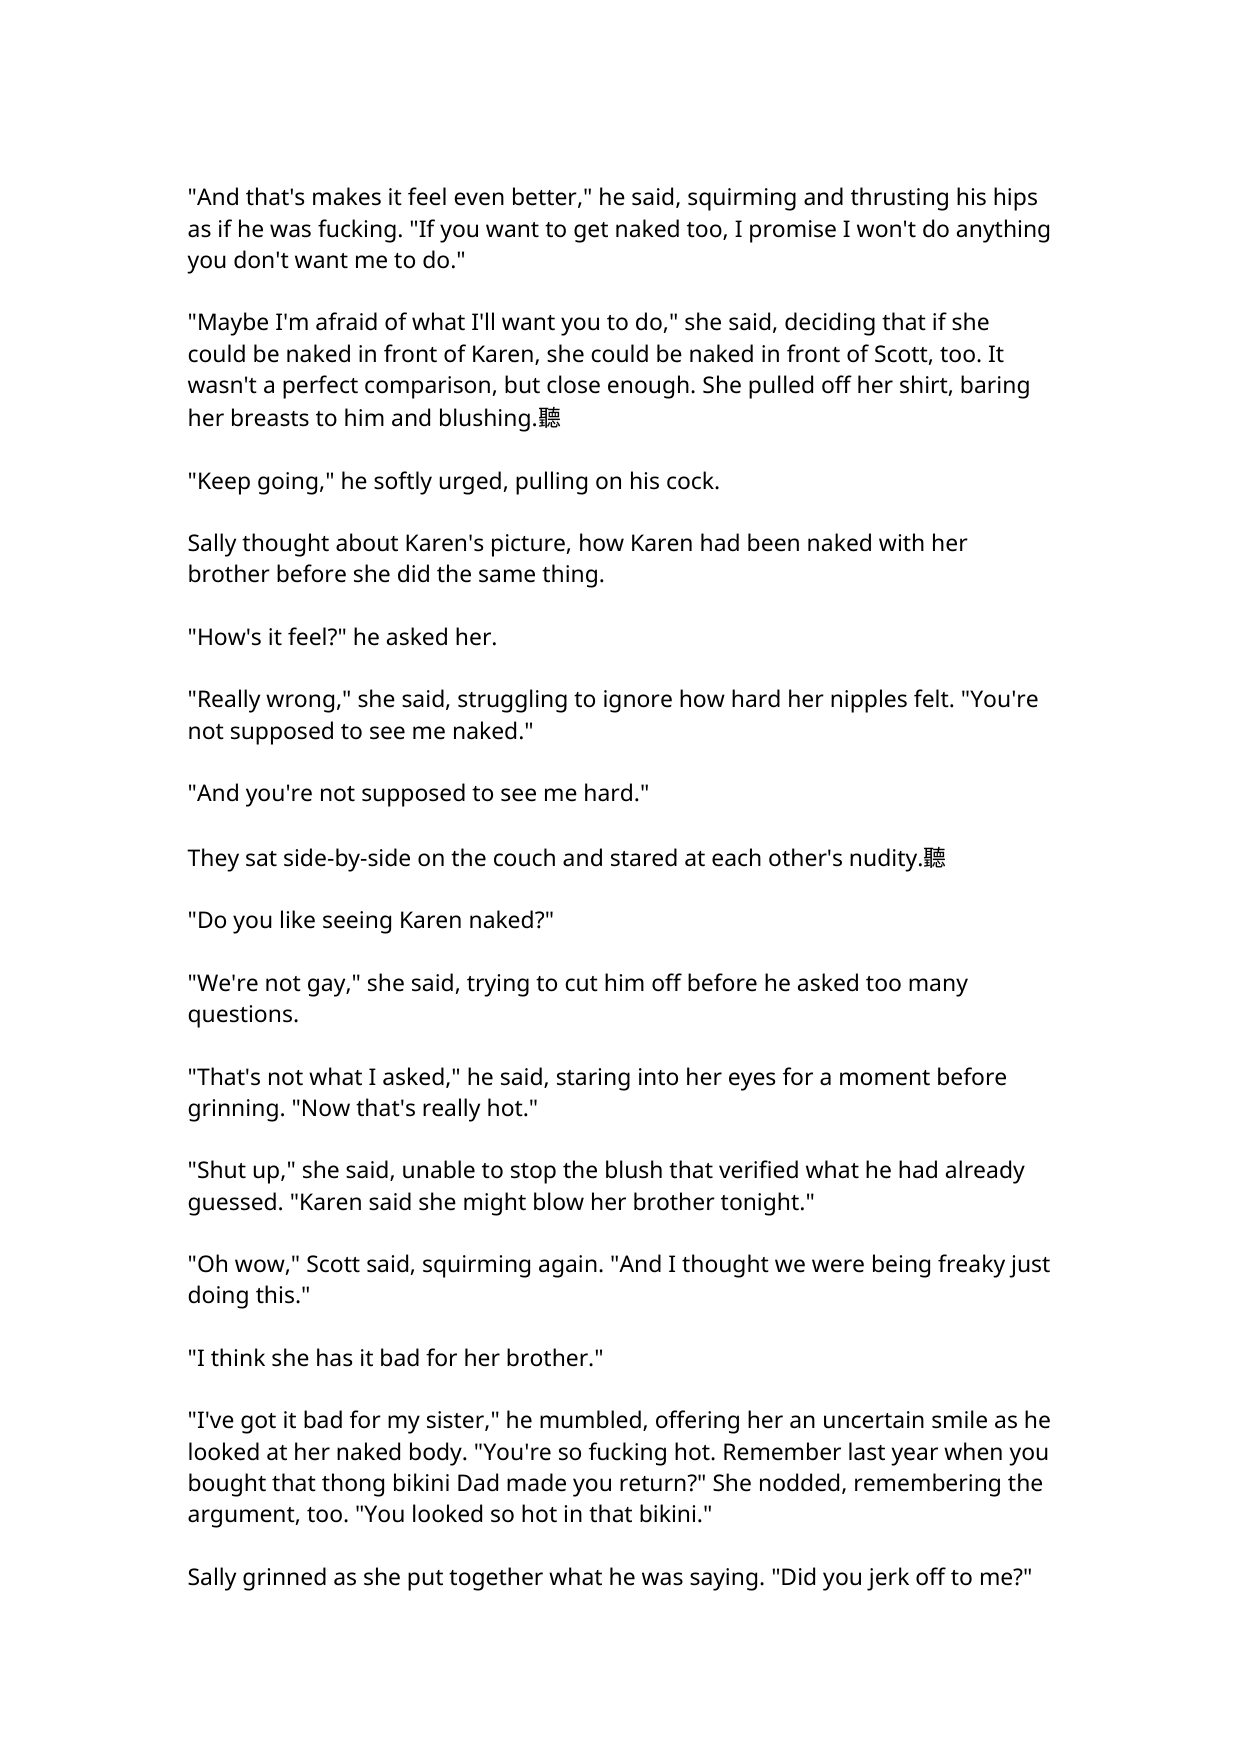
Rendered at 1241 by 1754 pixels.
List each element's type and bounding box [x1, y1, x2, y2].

text [187, 150, 1053, 1592]
